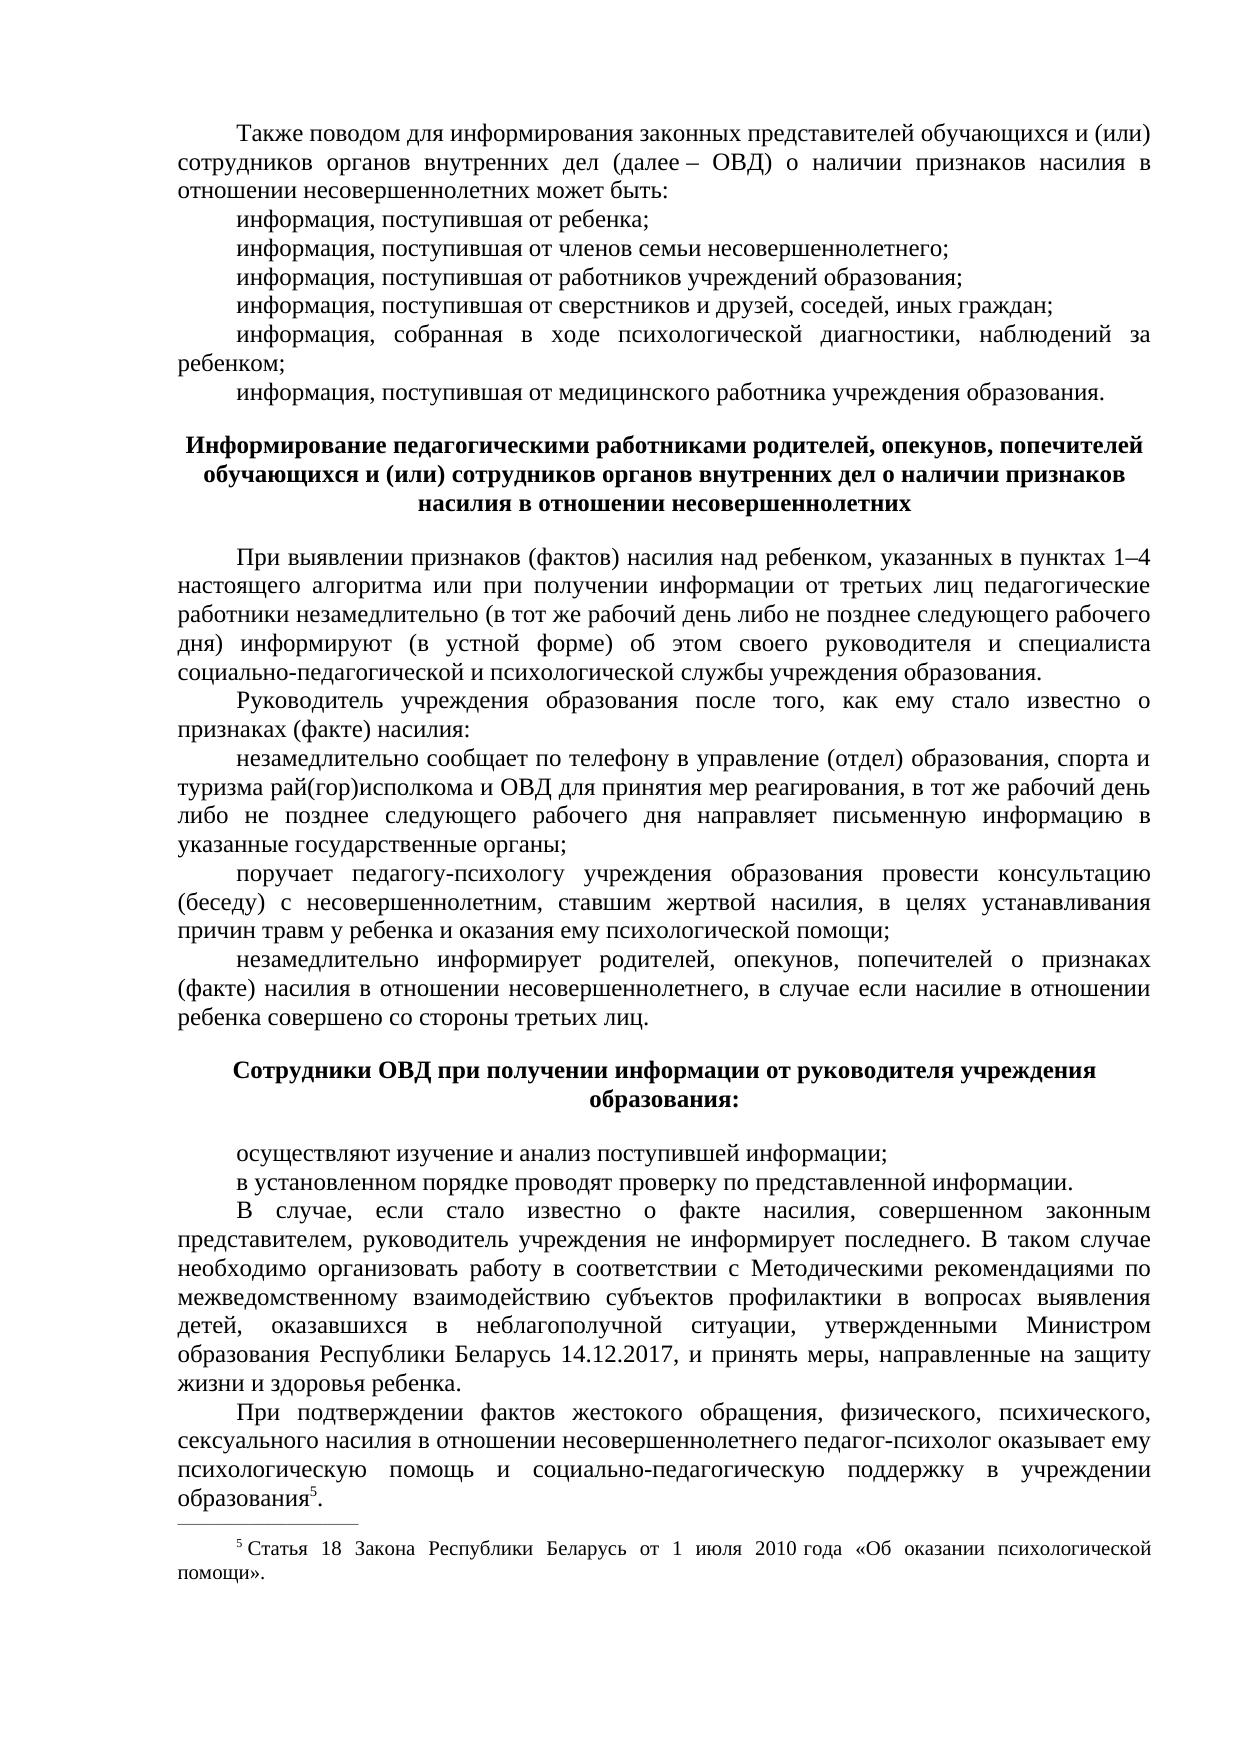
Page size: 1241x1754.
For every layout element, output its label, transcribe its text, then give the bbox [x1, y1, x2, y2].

text Руководитель учреждения образования после того, как ему стало известно о признаках (факте) насилия: [177, 686, 1152, 743]
text информация, поступившая от медицинского работника учреждения образования. [177, 377, 1152, 406]
text Информирование педагогическими работниками родителей, опекунов, попечителей обучающихся и (или) сотрудников органов внутренних дел о наличии признаков насилия в отношении несовершеннолетних [177, 431, 1152, 517]
text информация, поступившая от ребенка; [177, 204, 1152, 233]
text Сотрудники ОВД при получении информации от руководителя учреждения образования: [177, 1056, 1152, 1113]
text незамедлительно сообщает по телефону в управление (отдел) образования, спорта и туризма рай(гор)исполкома и ОВД для принятия мер реагирования, в тот же рабочий день либо не позднее следующего рабочего дня направляет письменную информацию в указанные государственные органы; [177, 743, 1152, 858]
text ______________________________ [177, 1512, 1152, 1536]
text информация, собранная в ходе психологической диагностики, наблюдений за ребенком; [177, 319, 1152, 377]
text в установленном порядке проводят проверку по представленной информации. [177, 1167, 1152, 1196]
text При подтверждении фактов жестокого обращения, физического, психического, сексуального насилия в отношении несовершеннолетнего педагог-психолог оказывает ему психологическую помощь и социально-педагогическую поддержку в учреждении образования5. [177, 1397, 1152, 1512]
text При выявлении признаков (фактов) насилия над ребенком, указанных в пунктах 1–4 настоящего алгоритма или при получении информации от третьих лиц педагогические работники незамедлительно (в тот же рабочий день либо не позднее следующего рабочего дня) информируют (в устной форме) об этом своего руководителя и специалиста социально-педагогической и психологической службы учреждения образования. [177, 542, 1152, 686]
text информация, поступившая от работников учреждений образования; [177, 262, 1152, 291]
text В случае, если стало известно о факте насилия, совершенном законным представителем, руководитель учреждения не информирует последнего. В таком случае необходимо организовать работу в соответствии с Методическими рекомендациями по межведомственному взаимодействию субъектов профилактики в вопросах выявления детей, оказавшихся в неблагополучной ситуации, утвержденными Министром образования Республики Беларусь 14.12.2017, и принять меры, направленные на защиту жизни и здоровья ребенка. [177, 1196, 1152, 1397]
text осуществляют изучение и анализ поступившей информации; [177, 1138, 1152, 1167]
text поручает педагогу-психологу учреждения образования провести консультацию (беседу) с несовершеннолетним, ставшим жертвой насилия, в целях устанавливания причин травм у ребенка и оказания ему психологической помощи; [177, 858, 1152, 944]
text информация, поступившая от членов семьи несовершеннолетнего; [177, 233, 1152, 262]
text информация, поступившая от сверстников и друзей, соседей, иных граждан; [177, 291, 1152, 319]
text 5 Статья 18 Закона Республики Беларусь от 1 июля 2010 года «Об оказании психологической помощи». [177, 1536, 1152, 1584]
text незамедлительно информирует родителей, опекунов, попечителей о признаках (факте) насилия в отношении несовершеннолетнего, в случае если насилие в отношении ребенка совершено со стороны третьих лиц. [177, 944, 1152, 1031]
text Также поводом для информирования законных представителей обучающихся и (или) сотрудников органов внутренних дел (далее – ОВД) о наличии признаков насилия в отношении несовершеннолетних может быть: [177, 118, 1152, 204]
